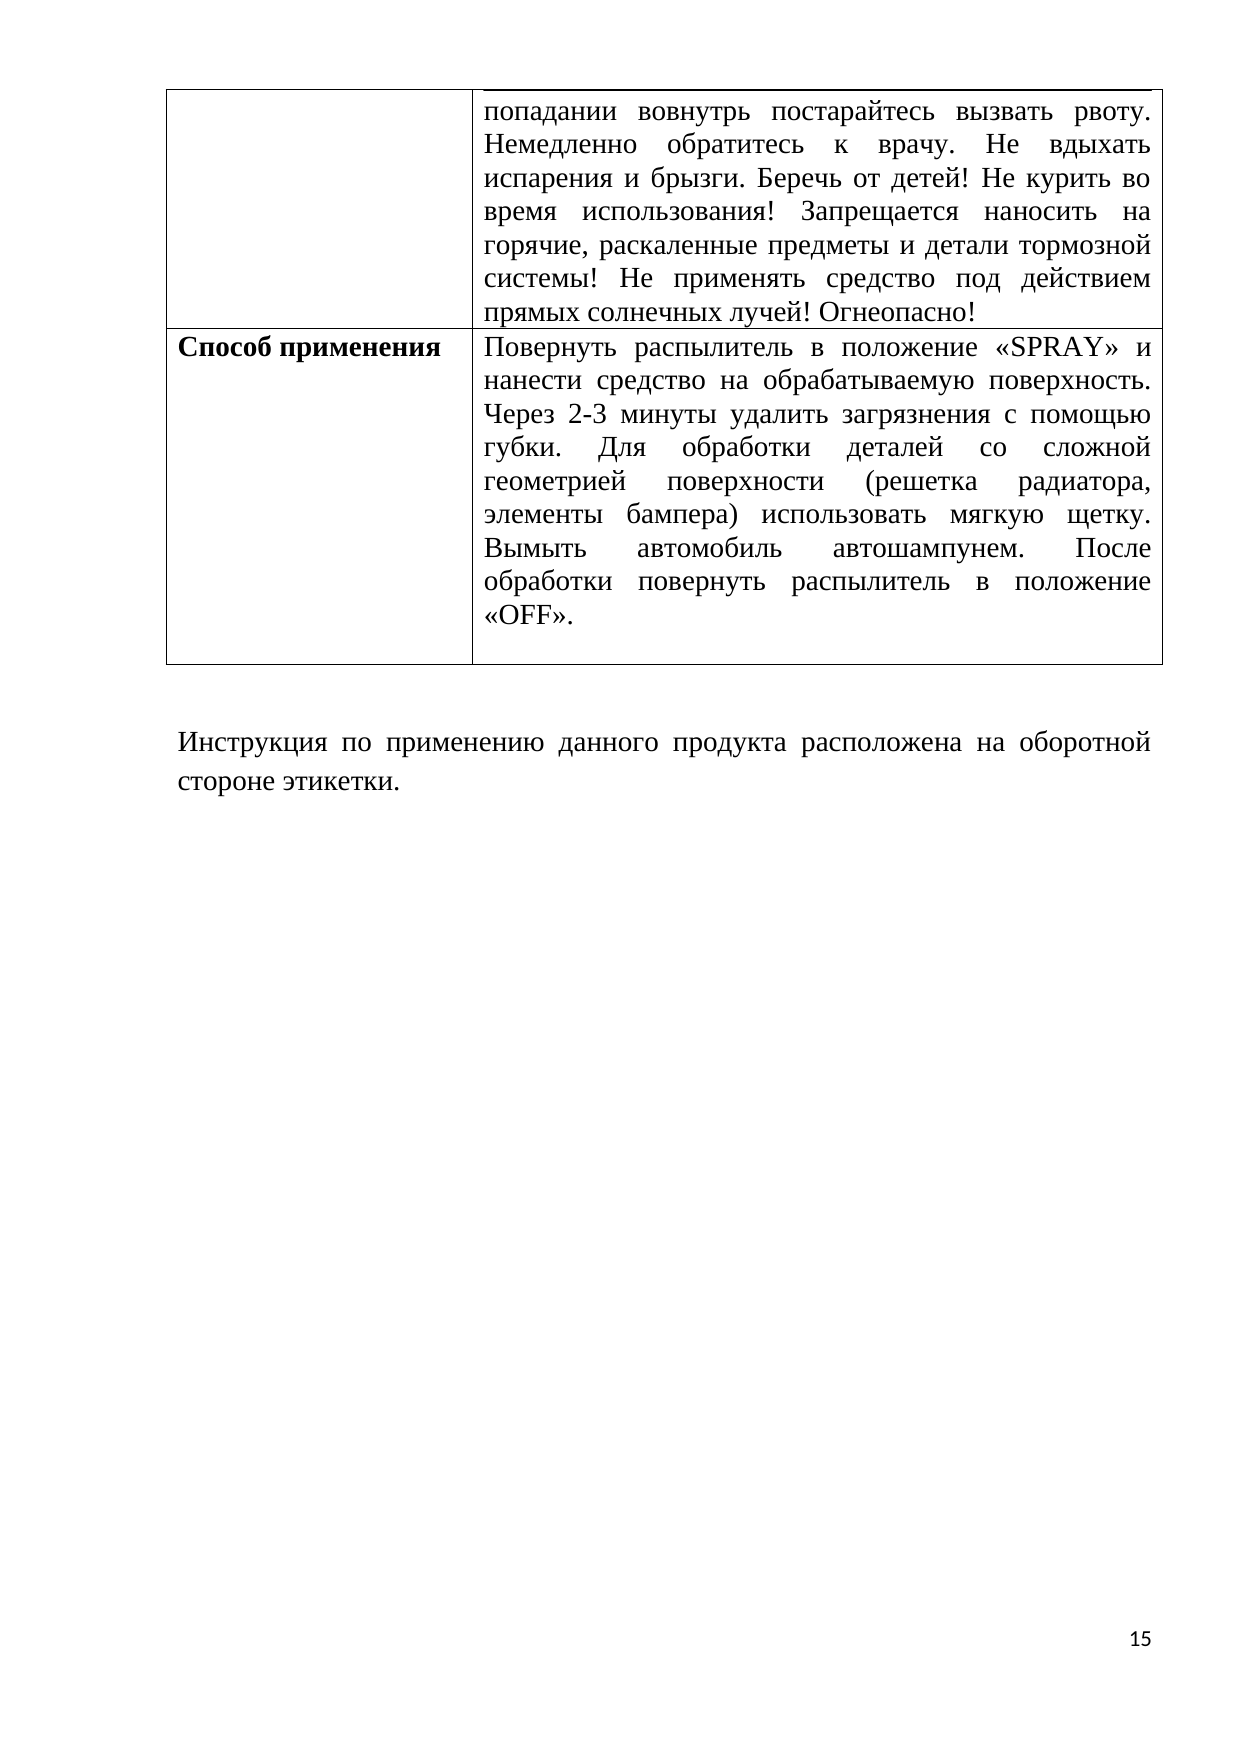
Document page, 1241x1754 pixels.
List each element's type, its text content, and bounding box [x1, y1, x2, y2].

table_cell Способ применения [167, 329, 472, 664]
table_cell Повернуть распылитель в положение «SPRAY» и нанести средство на обрабатываемую поверхность. Через 2-3 минуты удалить загрязнения с помощью губки. Для обработки деталей со сложной геометрией поверхности (решетка радиатора, элементы бампера) использовать мягкую щетку. Вымыть автомобиль автошампунем. После обработки повернуть распылитель в положение «OFF». [473, 329, 1162, 664]
text Инструкция по применению данного продукта расположена на оборотной стороне этикетки. [177, 724, 1152, 797]
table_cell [167, 90, 472, 328]
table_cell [473, 90, 1162, 328]
